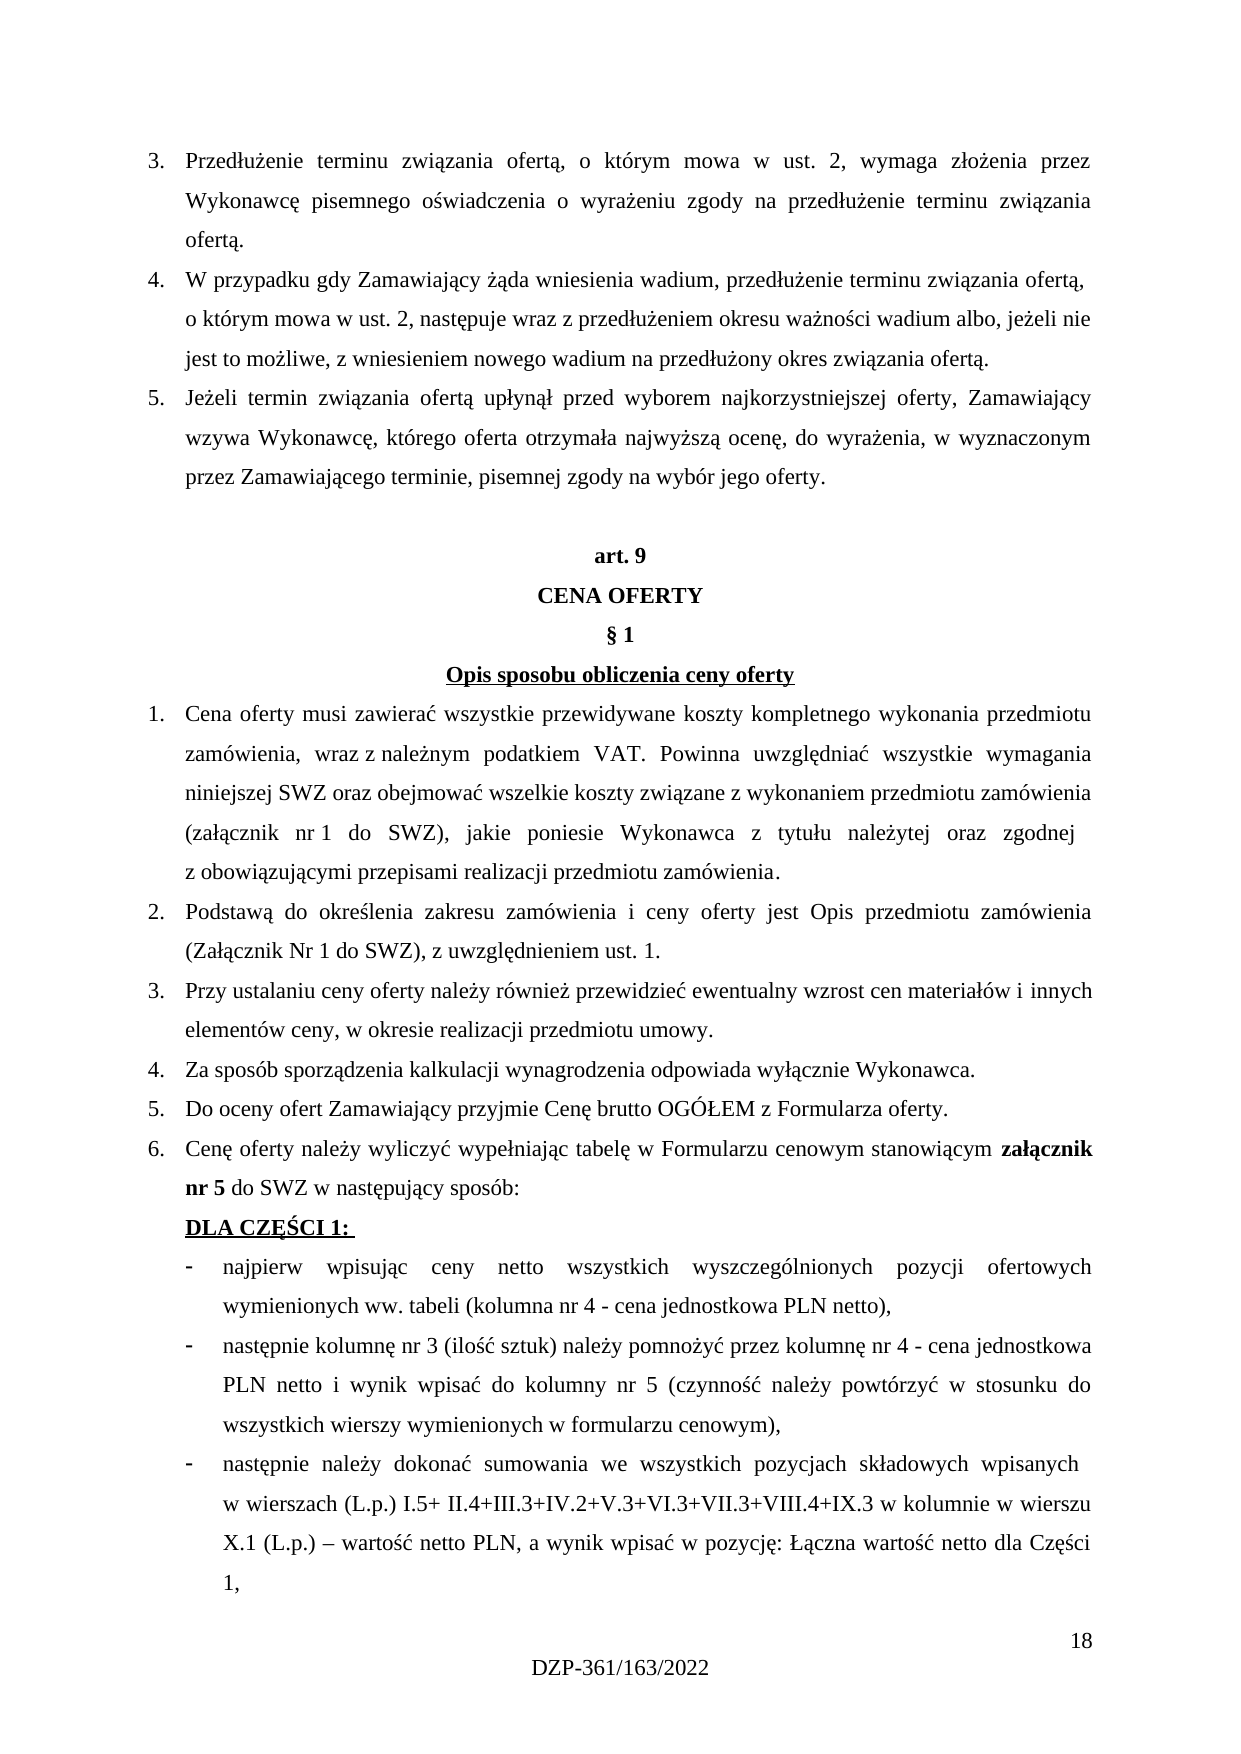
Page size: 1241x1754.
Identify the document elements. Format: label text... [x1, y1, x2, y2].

list Do oceny ofert Zamawiający przyjmie Cenę brutto OGÓŁEM z Formularza oferty. [148, 1095, 1093, 1121]
list Za sposób sporządzenia kalkulacji wynagrodzenia odpowiada wyłącznie Wykonawca. [148, 1056, 1093, 1082]
list Podstawą do określenia zakresu zamówienia i ceny oferty jest Opis przedmiotu zamówienia (Załącznik Nr 1 do SWZ), z uwzględnieniem ust. 1. [148, 898, 1093, 963]
text DLA CZĘŚCI 1: [185, 1213, 1093, 1240]
text art. 9 [148, 542, 1093, 569]
list Przy ustalaniu ceny oferty należy również przewidzieć ewentualny wzrost cen materiałów i innych elementów ceny, w okresie realizacji przedmiotu umowy. [148, 977, 1093, 1042]
text CENA OFERTY [148, 582, 1093, 608]
list następnie należy dokonać sumowania we wszystkich pozycjach składowych wpisanych w wierszach (L.p.) I.5+ II.4+III.3+IV.2+V.3+VI.3+VII.3+VIII.4+IX.3 w kolumnie w wierszu X.1 (L.p.) – wartość netto PLN, a wynik wpisać w pozycję: Łączna wartość netto dla Części 1, [185, 1450, 1093, 1595]
list Przedłużenie terminu związania ofertą, o którym mowa w ust. 2, wymaga złożenia przez Wykonawcę pisemnego oświadczenia o wyrażeniu zgody na przedłużenie terminu związania ofertą. [148, 148, 1093, 253]
list W przypadku gdy Zamawiający żąda wniesienia wadium, przedłużenie terminu związania ofertą, o którym mowa w ust. 2, następuje wraz z przedłużeniem okresu ważności wadium albo, jeżeli nie jest to możliwe, z wniesieniem nowego wadium na przedłużony okres związania ofertą. [148, 266, 1093, 371]
list Cena oferty musi zawierać wszystkie przewidywane koszty kompletnego wykonania przedmiotu zamówienia, wraz z należnym podatkiem VAT. Powinna uwzględniać wszystkie wymagania niniejszej SWZ oraz obejmować wszelkie koszty związane z wykonaniem przedmiotu zamówienia (załącznik nr 1 do SWZ), jakie poniesie Wykonawca z tytułu należytej oraz zgodnej z obowiązującymi przepisami realizacji przedmiotu zamówienia. [148, 700, 1093, 884]
list Jeżeli termin związania ofertą upłynął przed wyborem najkorzystniejszej oferty, Zamawiający wzywa Wykonawcę, którego oferta otrzymała najwyższą ocenę, do wyrażenia, w wyznaczonym przez Zamawiającego terminie, pisemnej zgody na wybór jego oferty. [148, 384, 1093, 490]
text § 1 [148, 621, 1093, 648]
list Cenę oferty należy wyliczyć wypełniając tabelę w Formularzu cenowym stanowiącym załącznik nr 5 do SWZ w następujący sposób: [148, 1134, 1093, 1200]
list najpierw wpisując ceny netto wszystkich wyszczególnionych pozycji ofertowych wymienionych ww. tabeli (kolumna nr 4 - cena jednostkowa PLN netto), [185, 1253, 1093, 1319]
text Opis sposobu obliczenia ceny oferty [148, 661, 1093, 687]
